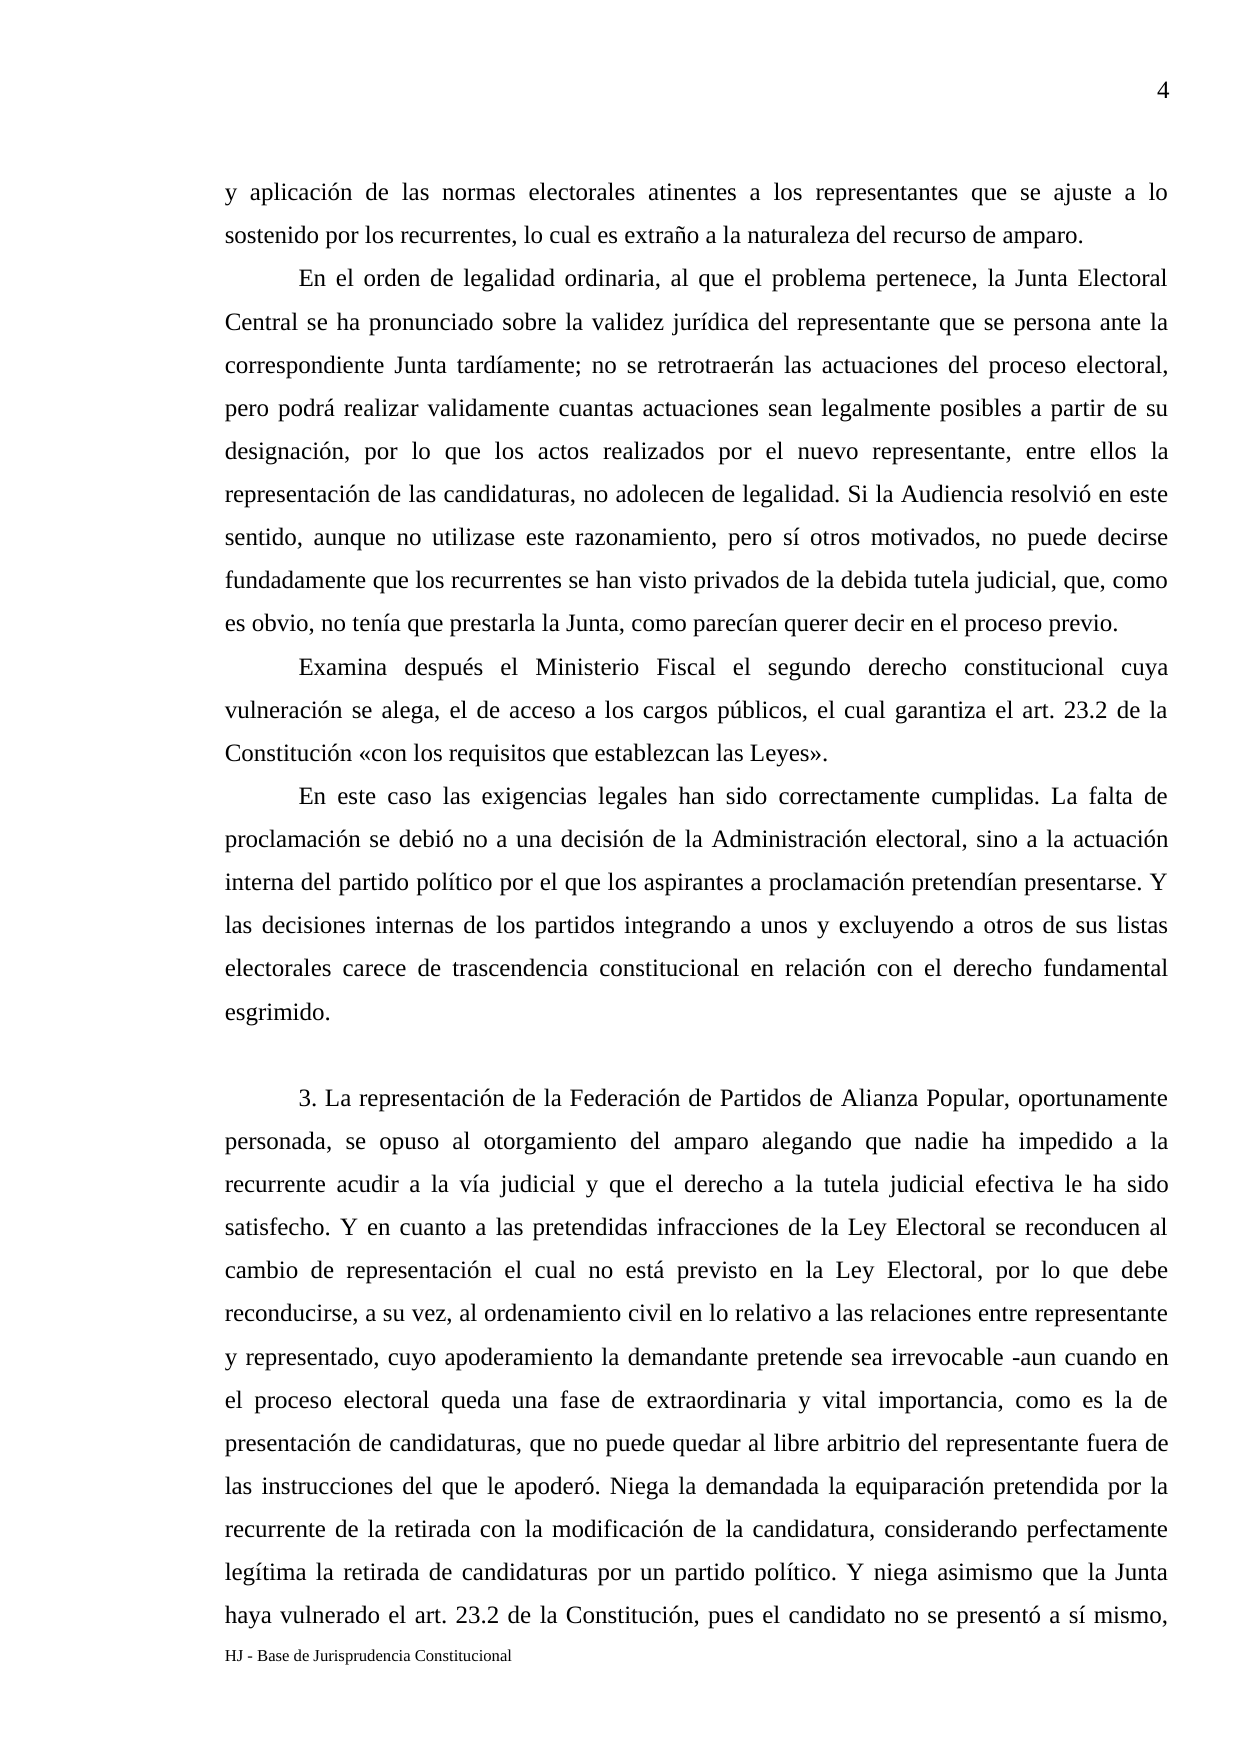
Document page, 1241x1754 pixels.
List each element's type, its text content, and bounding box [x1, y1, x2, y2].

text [224, 177, 1169, 249]
text En el orden de legalidad ordinaria, al que el problema pertenece, la Junta Electoral Central se ha pronunciado sobre la validez jurídica del representante que se persona ante la correspondiente Junta tardíamente; no se retrotraerán las actuaciones del proceso electoral, pero podrá realizar validamente cuantas actuaciones sean legalmente posibles a partir de su designación, por lo que los actos realizados por el nuevo representante, entre ellos la representación de las candidaturas, no adolecen de legalidad. Si la Audiencia resolvió en este sentido, aunque no utilizase este razonamiento, pero sí otros motivados, no puede decirse fundadamente que los recurrentes se han visto privados de la debida tutela judicial, que, como es obvio, no tenía que prestarla la Junta, como parecían querer decir en el proceso previo. [224, 263, 1169, 637]
text Examina después el Ministerio Fiscal el segundo derecho constitucional cuya vulneración se alega, el de acceso a los cargos públicos, el cual garantiza el art. 23.2 de la Constitución «con los requisitos que establezcan las Leyes». [224, 652, 1169, 767]
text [224, 1083, 1169, 1629]
text En este caso las exigencias legales han sido correctamente cumplidas. La falta de proclamación se debió no a una decisión de la Administración electoral, sino a la actuación interna del partido político por el que los aspirantes a proclamación pretendían presentarse. Y las decisiones internas de los partidos integrando a unos y excluyendo a otros de sus listas electorales carece de trascendencia constitucional en relación con el derecho fundamental esgrimido. [224, 781, 1169, 1025]
